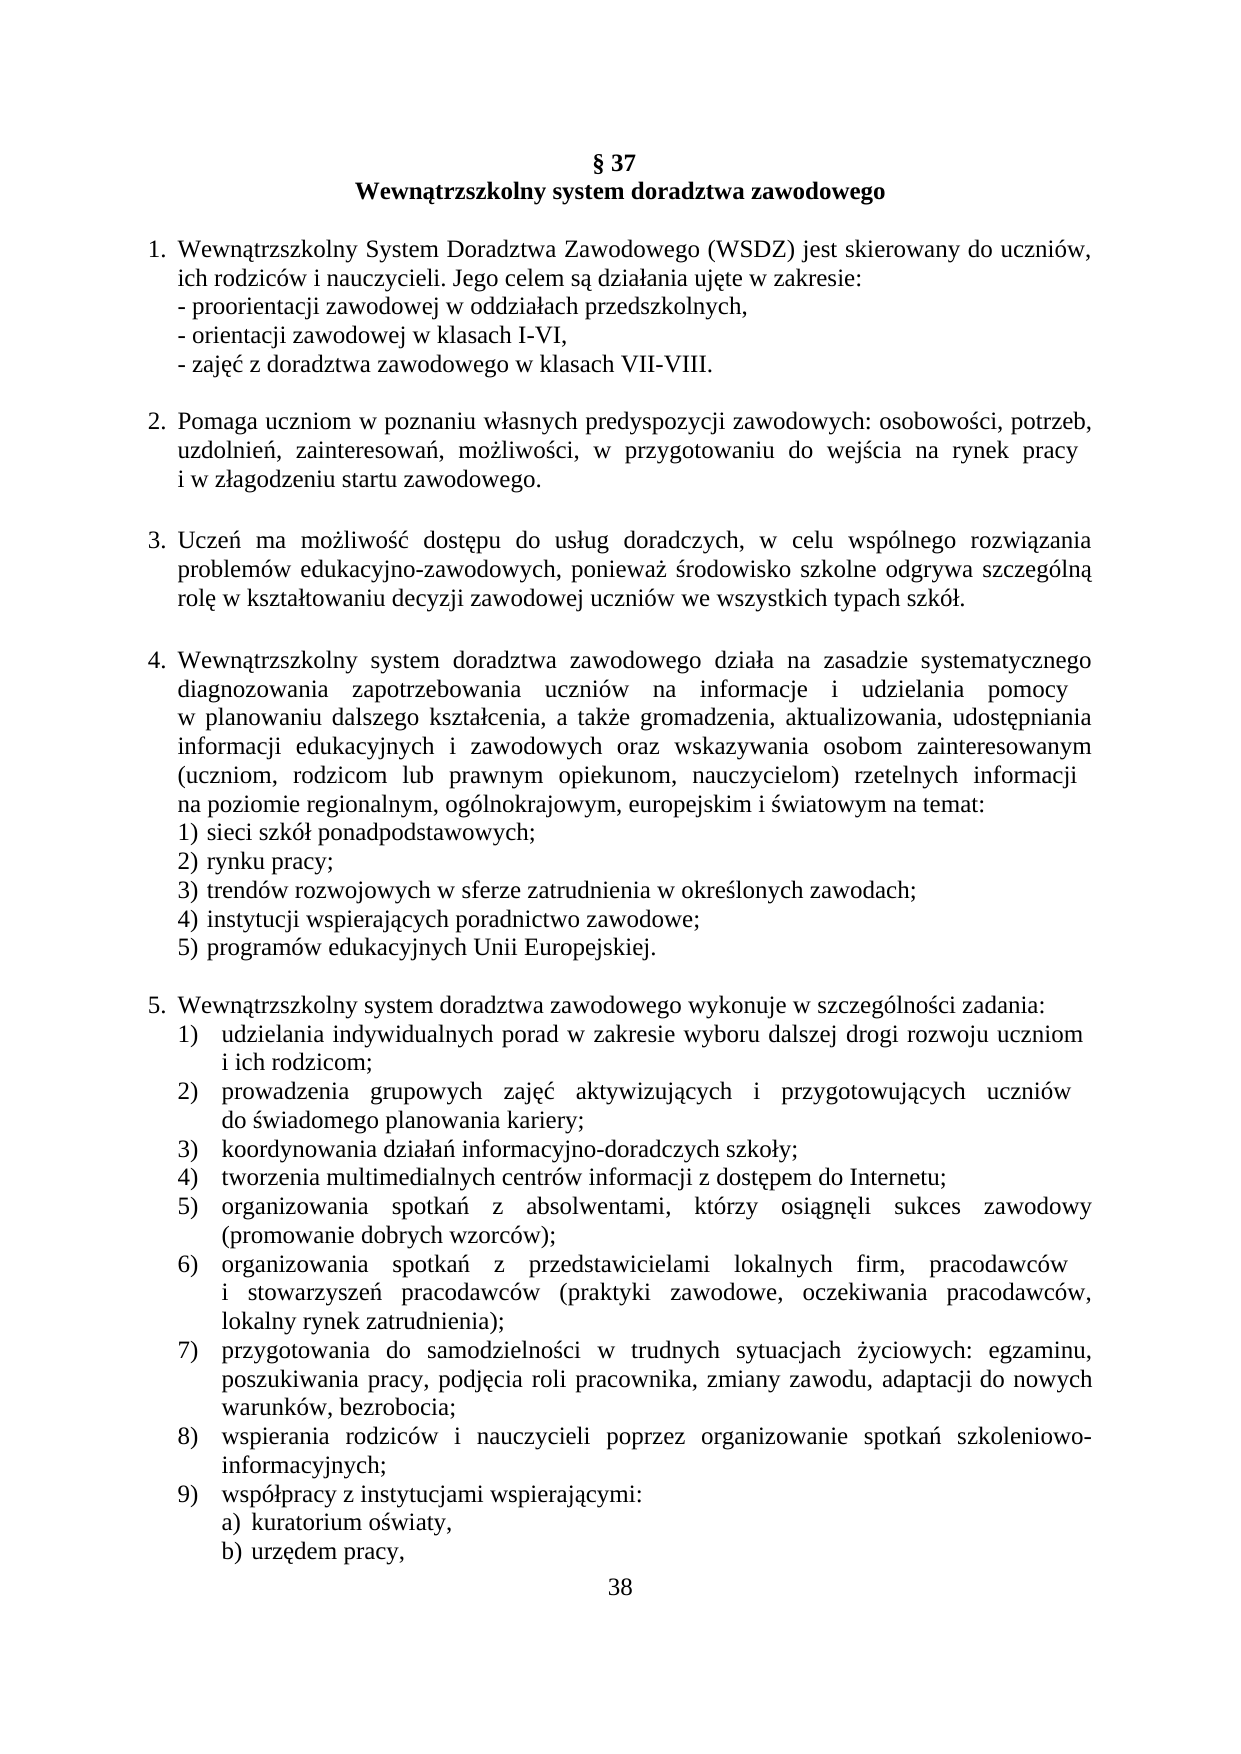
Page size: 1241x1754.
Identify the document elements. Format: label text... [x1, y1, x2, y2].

list współpracy z instytucjami wspierającymi: [177, 1479, 1093, 1507]
list urzędem pracy, [221, 1536, 1093, 1565]
list sieci szkół ponadpodstawowych; [177, 817, 1093, 846]
list instytucji wspierających poradnictwo zawodowe; [177, 904, 1093, 932]
list - orientacji zawodowej w klasach I-VI, [177, 320, 1093, 349]
list rynku pracy; [177, 846, 1093, 875]
list Pomaga uczniom w poznaniu własnych predyspozycji zawodowych: osobowości, potrzeb, uzdolnień, zainteresowań, możliwości, w przygotowaniu do wejścia na rynek pracy i w złagodzeniu startu zawodowego. [148, 406, 1093, 493]
list wspierania rodziców i nauczycieli poprzez organizowanie spotkań szkoleniowo- informacyjnych; [177, 1421, 1093, 1479]
list Wewnątrzszkolny System Doradztwa Zawodowego (WSDZ) jest skierowany do uczniów, ich rodziców i nauczycieli. Jego celem są działania ujęte w zakresie: [148, 234, 1093, 291]
list Wewnątrzszkolny system doradztwa zawodowego działa na zasadzie systematycznego diagnozowania zapotrzebowania uczniów na informacje i udzielania pomocy w planowaniu dalszego kształcenia, a także gromadzenia, aktualizowania, udostępniania informacji edukacyjnych i zawodowych oraz wskazywania osobom zainteresowanym (uczniom, rodzicom lub prawnym opiekunom, nauczycielom) rzetelnych informacji na poziomie regionalnym, ogólnokrajowym, europejskim i światowym na temat: [148, 645, 1093, 817]
list koordynowania działań informacyjno-doradczych szkoły; [177, 1134, 1093, 1162]
list udzielania indywidualnych porad w zakresie wyboru dalszej drogi rozwoju uczniom i ich rodzicom; [177, 1019, 1093, 1076]
list organizowania spotkań z przedstawicielami lokalnych firm, pracodawców i stowarzyszeń pracodawców (praktyki zawodowe, oczekiwania pracodawców, lokalny rynek zatrudnienia); [177, 1249, 1093, 1335]
list trendów rozwojowych w sferze zatrudnienia w określonych zawodach; [177, 875, 1093, 904]
list organizowania spotkań z absolwentami, którzy osiągnęli sukces zawodowy (promowanie dobrych wzorców); [177, 1191, 1093, 1249]
list przygotowania do samodzielności w trudnych sytuacjach życiowych: egzaminu, poszukiwania pracy, podjęcia roli pracownika, zmiany zawodu, adaptacji do nowych warunków, bezrobocia; [177, 1335, 1093, 1421]
list Wewnątrzszkolny system doradztwa zawodowego wykonuje w szczególności zadania: [148, 990, 1093, 1019]
list programów edukacyjnych Unii Europejskiej. [177, 932, 1093, 961]
list - proorientacji zawodowej w oddziałach przedszkolnych, [177, 291, 1093, 320]
list Uczeń ma możliwość dostępu do usług doradczych, w celu wspólnego rozwiązania problemów edukacyjno-zawodowych, ponieważ środowisko szkolne odgrywa szczególną rolę w kształtowaniu decyzji zawodowej uczniów we wszystkich typach szkół. [148, 526, 1093, 612]
list - zajęć z doradztwa zawodowego w klasach VII-VIII. [177, 349, 1093, 378]
list tworzenia multimedialnych centrów informacji z dostępem do Internetu; [177, 1162, 1093, 1191]
text § 37 [135, 148, 1093, 176]
list prowadzenia grupowych zajęć aktywizujących i przygotowujących uczniów do świadomego planowania kariery; [177, 1076, 1093, 1134]
list kuratorium oświaty, [221, 1507, 1093, 1536]
text Wewnątrzszkolny system doradztwa zawodowego [148, 176, 1093, 205]
